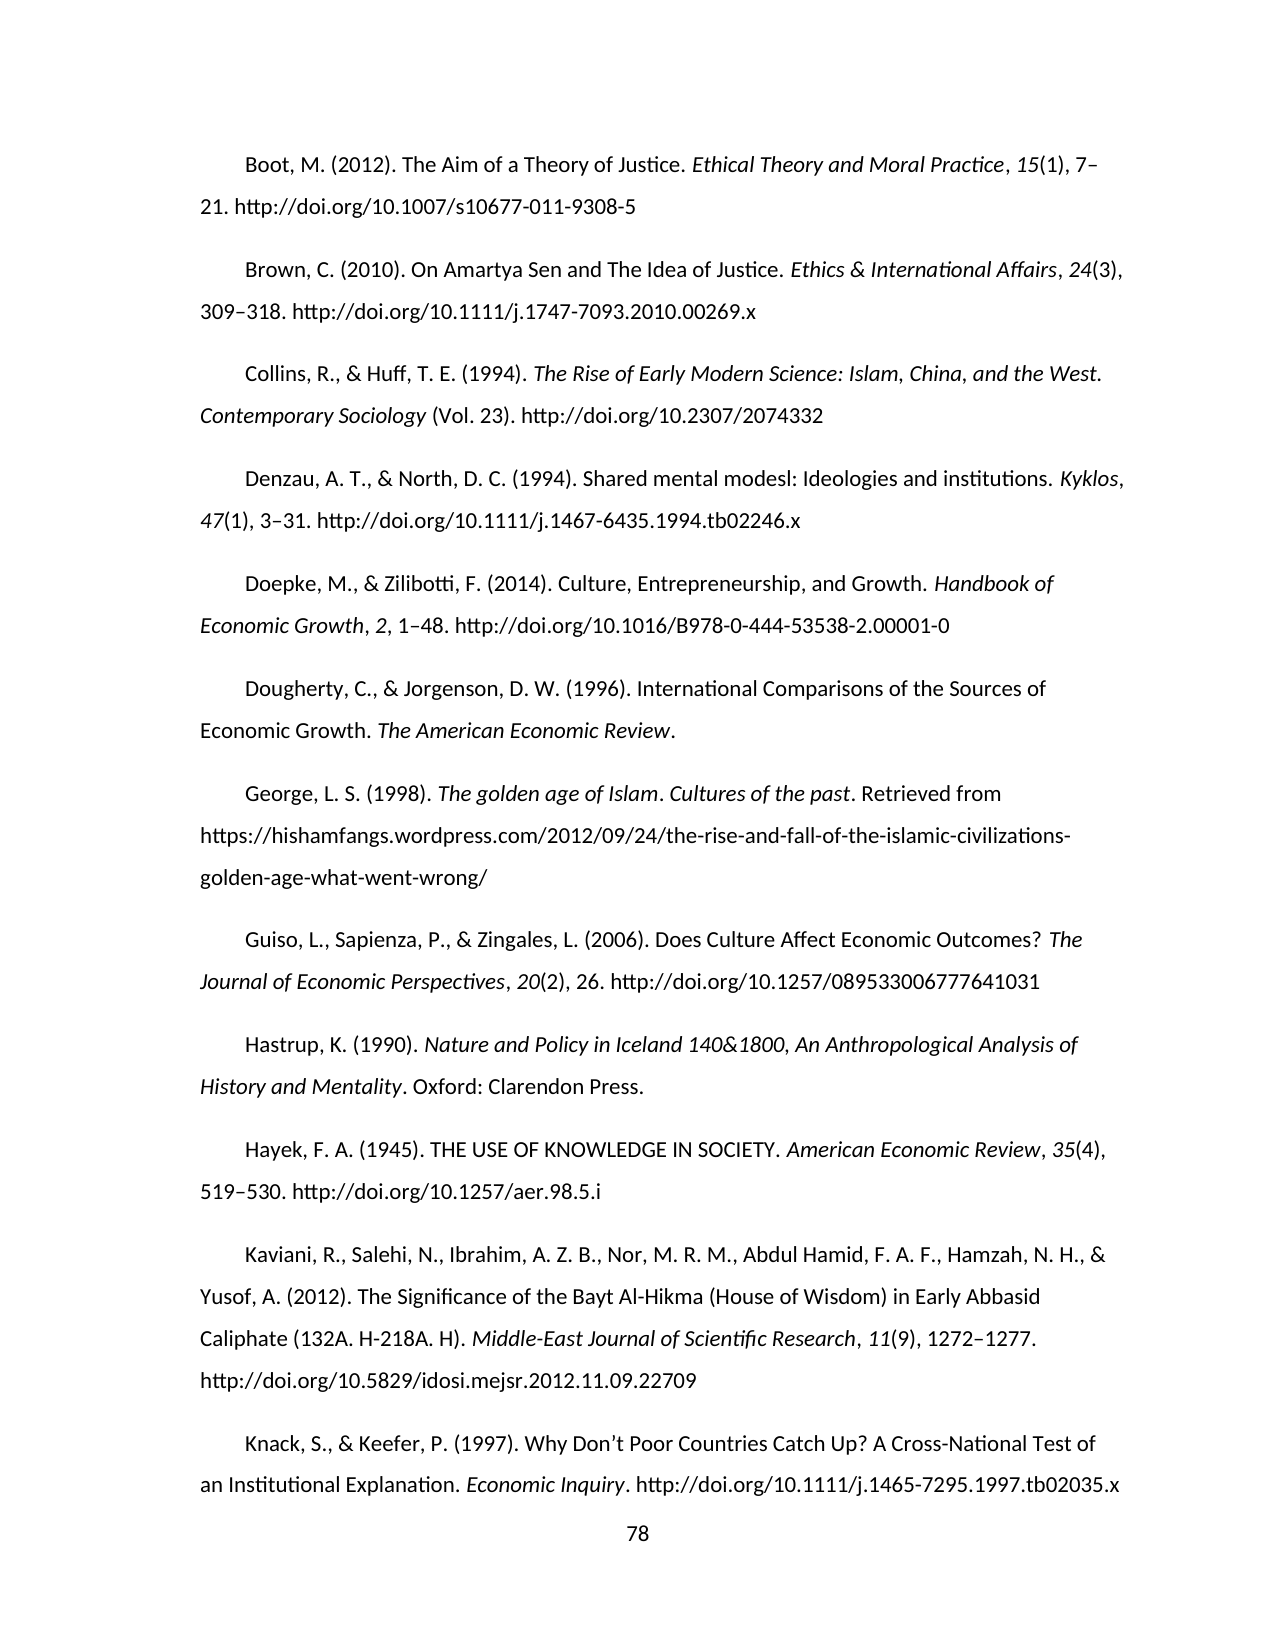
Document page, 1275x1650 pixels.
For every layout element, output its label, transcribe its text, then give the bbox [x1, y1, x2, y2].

text Guiso, L., Sapienza, P., & Zingales, L. (2006). Does Culture Affect Economic Outcomes? The Journal of Economic Perspectives, 20(2), 26. http://doi.org/10.1257/089533006777641031 [200, 926, 1125, 996]
text Collins, R., & Huff, T. E. (1994). The Rise of Early Modern Science: Islam, China, and the West. Contemporary Sociology (Vol. 23). http://doi.org/10.2307/2074332 [200, 359, 1125, 429]
text Doepke, M., & Zilibotti, F. (2014). Culture, Entrepreneurship, and Growth. Handbook of Economic Growth, 2, 1–48. http://doi.org/10.1016/B978-0-444-53538-2.00001-0 [200, 569, 1125, 639]
text Knack, S., & Keefer, P. (1997). Why Don’t Poor Countries Catch Up? A Cross-National Test of an Institutional Explanation. Economic Inquiry. http://doi.org/10.1111/j.1465-7295.1997.tb02035.x [200, 1429, 1125, 1499]
text Dougherty, C., & Jorgenson, D. W. (1996). International Comparisons of the Sources of Economic Growth. The American Economic Review. [200, 674, 1125, 744]
text George, L. S. (1998). The golden age of Islam. Cultures of the past. Retrieved from https://hishamfangs.wordpress.com/2012/09/24/the-rise-and-fall-of-the-islamic-civilizations-golden-age-what-went-wrong/ [200, 779, 1125, 891]
text Kaviani, R., Salehi, N., Ibrahim, A. Z. B., Nor, M. R. M., Abdul Hamid, F. A. F., Hamzah, N. H., & Yusof, A. (2012). The Significance of the Bayt Al-Hikma (House of Wisdom) in Early Abbasid Caliphate (132A. H-218A. H). Middle-East Journal of Scientific Research, 11(9), 1272–1277. http://doi.org/10.5829/idosi.mejsr.2012.11.09.22709 [200, 1240, 1125, 1394]
text Boot, M. (2012). The Aim of a Theory of Justice. Ethical Theory and Moral Practice, 15(1), 7–21. http://doi.org/10.1007/s10677-011-9308-5 [200, 150, 1125, 220]
text Hastrup, K. (1990). Nature and Policy in Iceland 140&1800, An Anthropological Analysis of History and Mentality. Oxford: Clarendon Press. [200, 1030, 1125, 1100]
text Brown, C. (2010). On Amartya Sen and The Idea of Justice. Ethics & International Affairs, 24(3), 309–318. http://doi.org/10.1111/j.1747-7093.2010.00269.x [200, 255, 1125, 325]
text Denzau, A. T., & North, D. C. (1994). Shared mental modesl: Ideologies and institutions. Kyklos, 47(1), 3–31. http://doi.org/10.1111/j.1467-6435.1994.tb02246.x [200, 464, 1125, 534]
text Hayek, F. A. (1945). THE USE OF KNOWLEDGE IN SOCIETY. American Economic Review, 35(4), 519–530. http://doi.org/10.1257/aer.98.5.i [200, 1135, 1125, 1205]
